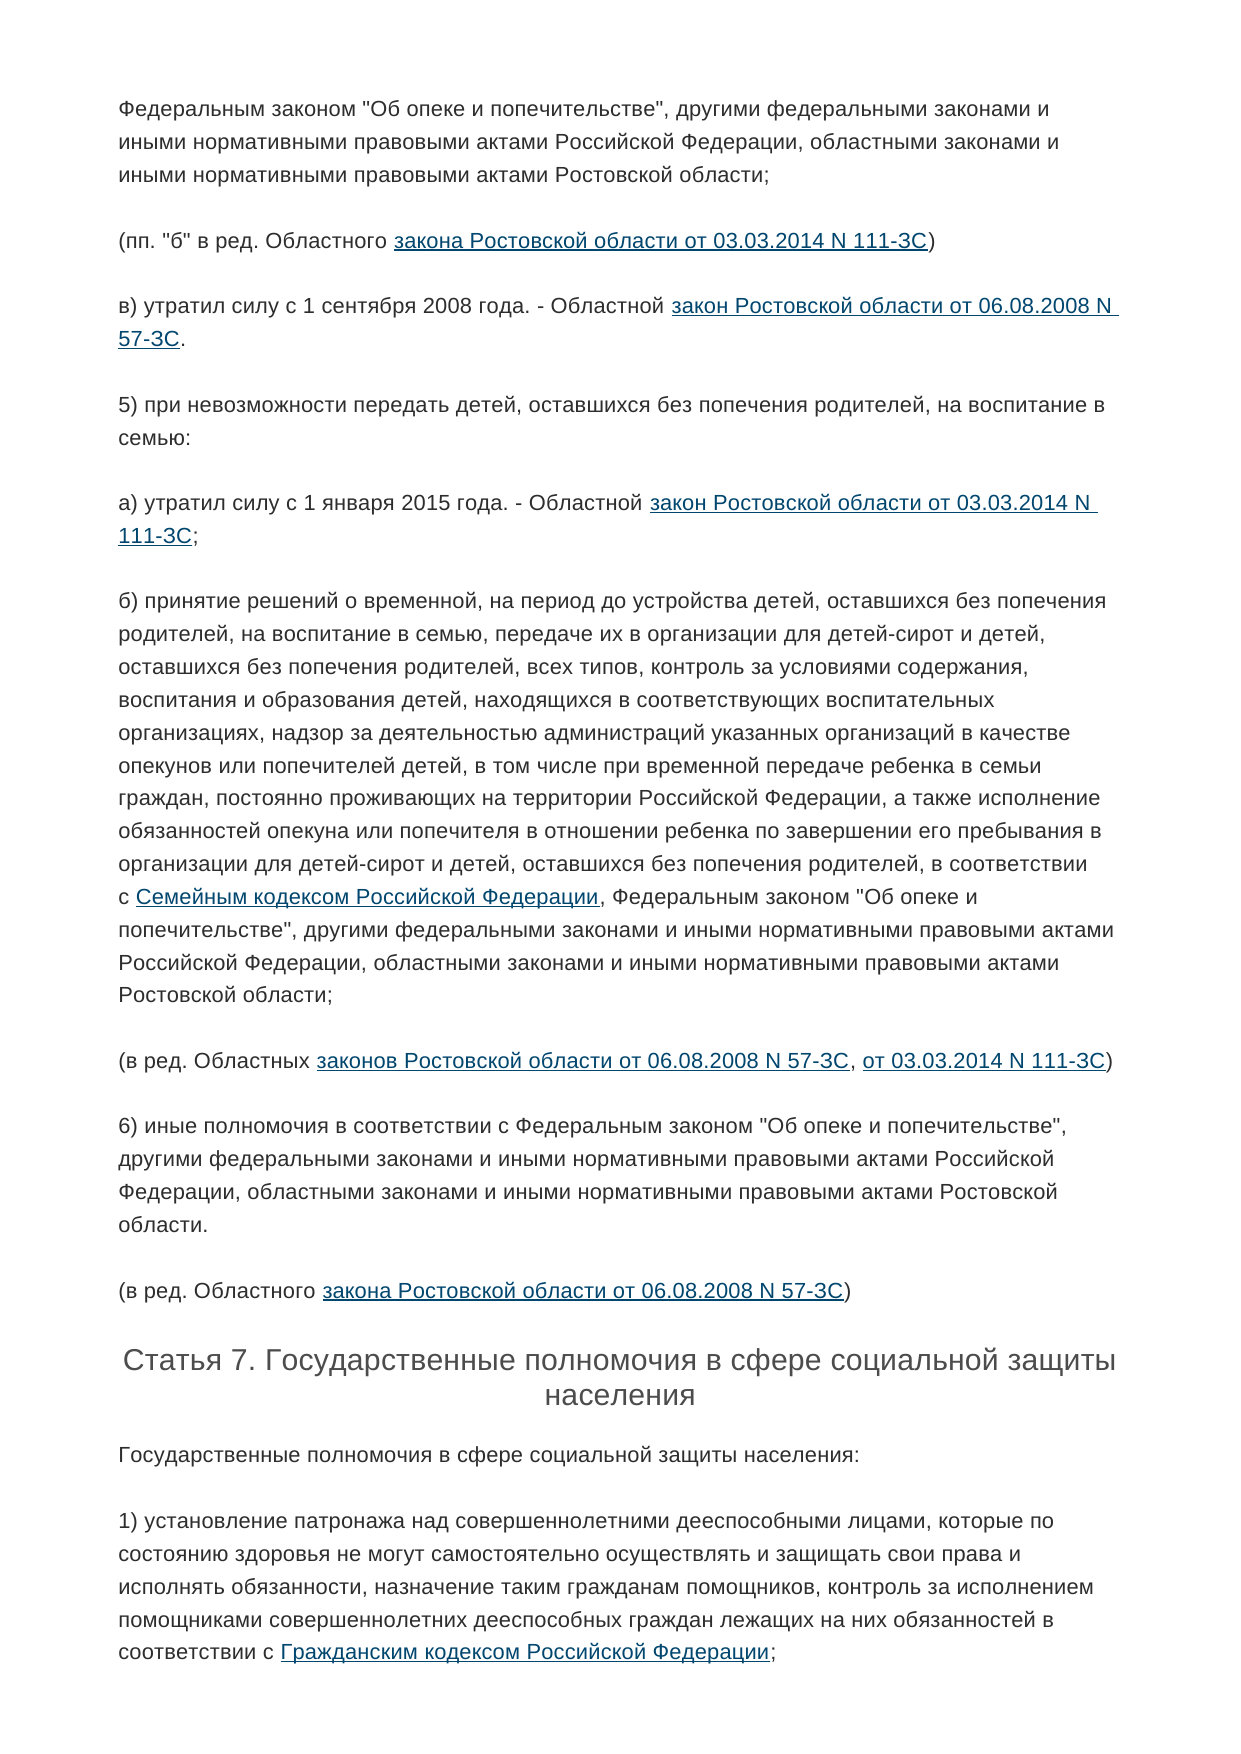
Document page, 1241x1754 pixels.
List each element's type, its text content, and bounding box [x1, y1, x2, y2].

text Статья 7. Государственные полномочия в сфере социальной защиты населения [118, 1342, 1122, 1411]
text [118, 89, 1122, 1303]
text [118, 1435, 1122, 1664]
